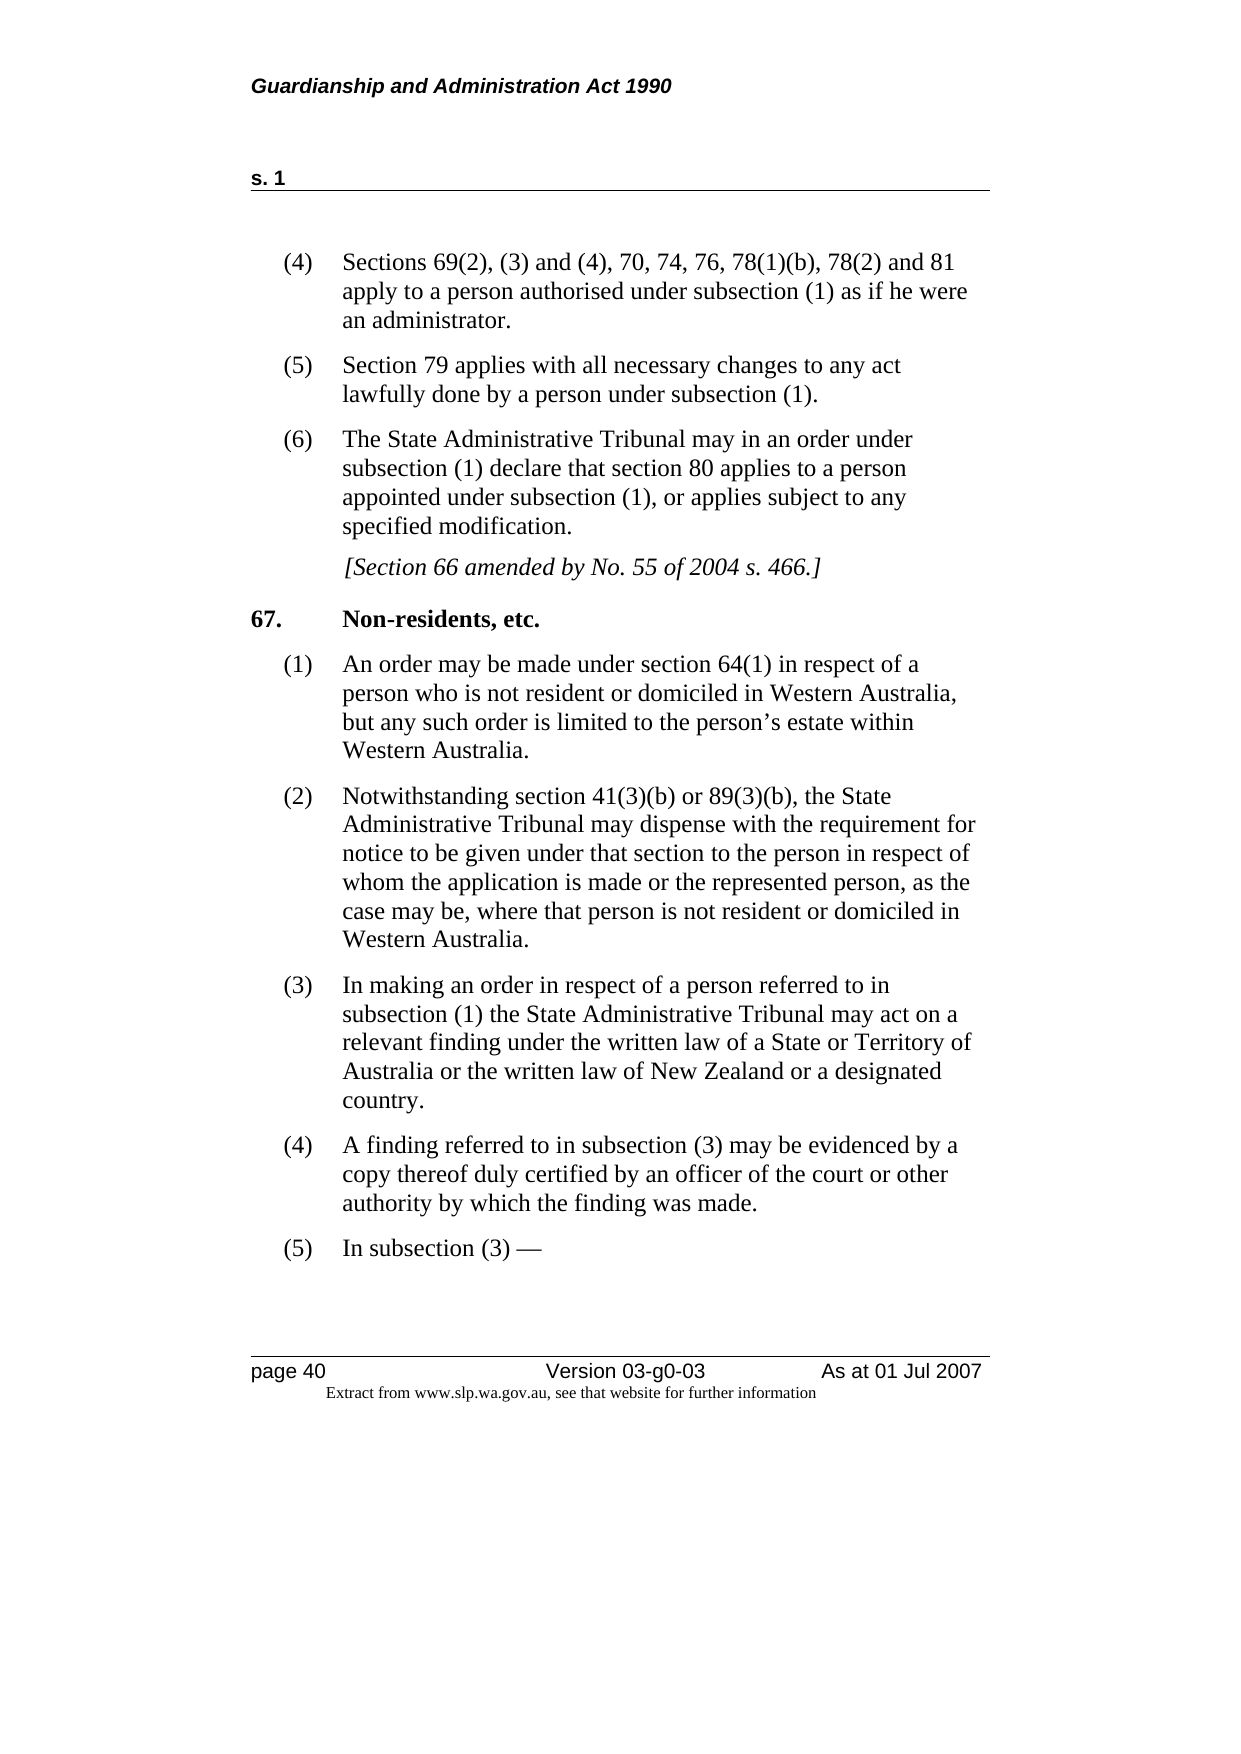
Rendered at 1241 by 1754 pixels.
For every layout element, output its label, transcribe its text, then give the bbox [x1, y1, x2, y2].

subtitle 67. Non-residents, etc. [251, 604, 990, 632]
text [Section 66 amended by No. 55 of 2004 s. 466.] [251, 552, 990, 581]
text (4) A finding referred to in subsection (3) may be evidenced by a copy thereof duly certified by an officer of the court or other authority by which the finding was made. [251, 1130, 990, 1217]
text (1) An order may be made under section 64(1) in respect of a person who is not resident or domiciled in Western Australia, but any such order is limited to the person’s estate within Western Australia. [251, 649, 990, 764]
text (5) In subsection (3) — [251, 1233, 990, 1262]
text (3) In making an order in respect of a person referred to in subsection (1) the State Administrative Tribunal may act on a relevant finding under the written law of a State or Territory of Australia or the written law of New Zealand or a designated country. [251, 970, 990, 1114]
text (2) Notwithstanding section 41(3)(b) or 89(3)(b), the State Administrative Tribunal may dispense with the requirement for notice to be given under that section to the person in respect of whom the application is made or the represented person, as the case may be, where that person is not resident or domiciled in Western Australia. [251, 781, 990, 953]
text (6) The State Administrative Tribunal may in an order under subsection (1) declare that section 80 applies to a person appointed under subsection (1), or applies subject to any specified modification. [251, 424, 990, 539]
text (5) Section 79 applies with all necessary changes to any act lawfully done by a person under subsection (1). [251, 350, 990, 408]
text (4) Sections 69(2), (3) and (4), 70, 74, 76, 78(1)(b), 78(2) and 81 apply to a person authorised under subsection (1) as if he were an administrator. [251, 247, 990, 334]
